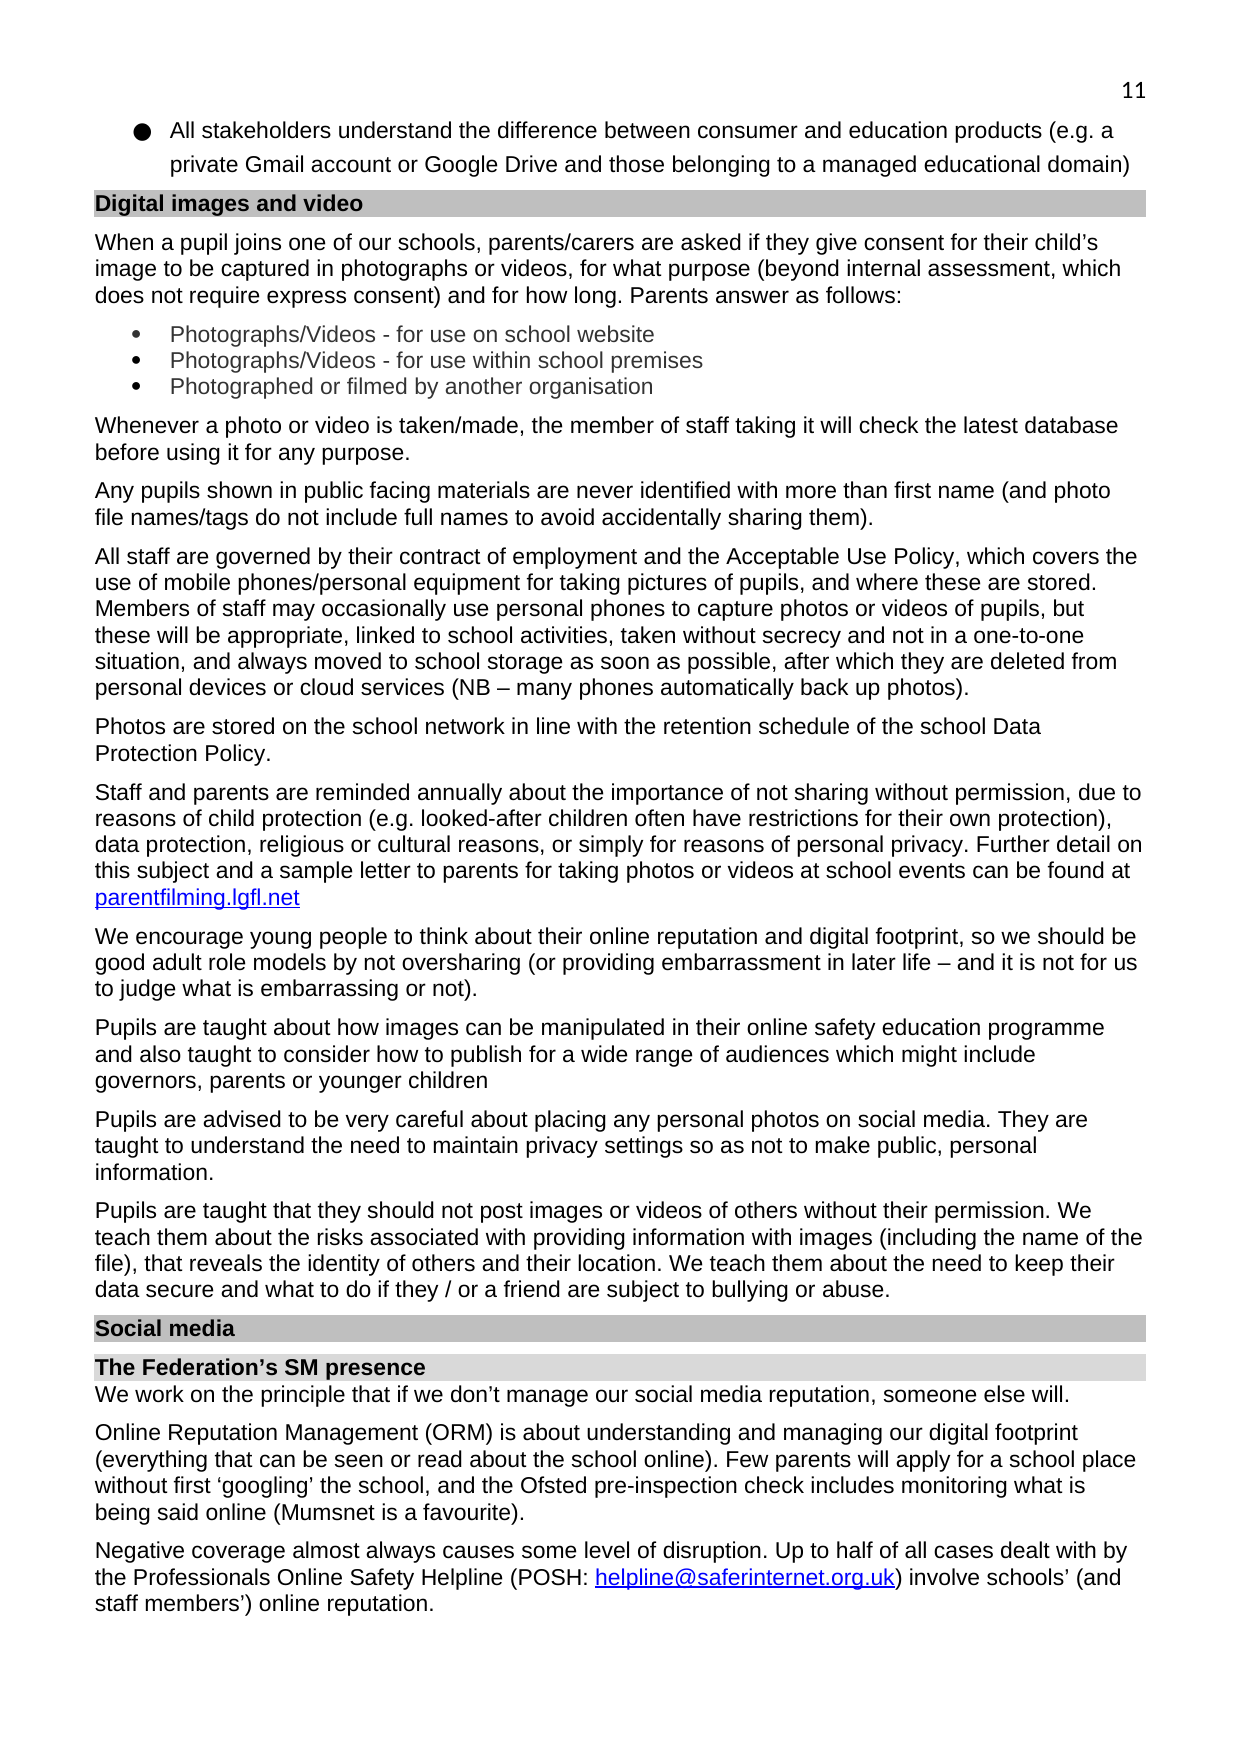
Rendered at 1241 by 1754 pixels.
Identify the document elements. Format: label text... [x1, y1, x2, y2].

text Staff and parents are reminded annually about the importance of not sharing without permission, due to reasons of child protection (e.g. looked-after children often have restrictions for their own protection), data protection, religious or cultural reasons, or simply for reasons of personal privacy. Further detail on this subject and a sample letter to parents for taking photos or videos at school events can be found at parentfilming.lgfl.net [94, 778, 1146, 910]
list Photographs/Videos - for use within school premises [132, 347, 1146, 373]
text Pupils are taught about how images can be manipulated in their online safety education programme and also taught to consider how to publish for a wide range of audiences which might include governors, parents or younger children [94, 1014, 1146, 1093]
text When a pupil joins one of our schools, parents/carers are asked if they give consent for their child’s image to be captured in photographs or videos, for what purpose (beyond internal assessment, which does not require express consent) and for how long. Parents answer as follows: [94, 229, 1146, 308]
text Pupils are advised to be very careful about placing any personal photos on social media. They are taught to understand the need to maintain privacy settings so as not to make public, personal information. [94, 1106, 1146, 1185]
text All staff are governed by their contract of employment and the Acceptable Use Policy, which covers the use of mobile phones/personal equipment for taking pictures of pupils, and where these are stored. Members of staff may occasionally use personal phones to capture photos or videos of pupils, but these will be appropriate, linked to school activities, taken without secrecy and not in a one-to-one situation, and always moved to school storage as soon as possible, after which they are deleted from personal devices or cloud services (NB – many phones automatically back up photos). [94, 543, 1146, 701]
text Online Reputation Management (ORM) is about understanding and managing our digital footprint (everything that can be seen or read about the school online). Few parents will apply for a school place without first ‘googling’ the school, and the Ofsted pre-inspection check includes monitoring what is being said online (Mumsnet is a favourite). [94, 1419, 1146, 1525]
text We encourage young people to think about their online reputation and digital footprint, so we should be good adult role models by not oversharing (or providing embarrassment in later life – and it is not for us to judge what is embarrassing or not). [94, 923, 1146, 1002]
list Photographs/Videos - for use on school website [132, 321, 1146, 347]
list All stakeholders understand the difference between consumer and education products (e.g. a private Gmail account or Google Drive and those belonging to a managed educational domain) [132, 104, 1146, 178]
text Photos are stored on the school network in line with the retention schedule of the school Data Protection Policy. [94, 713, 1146, 766]
subtitle Digital images and video [94, 190, 1146, 217]
list Photographed or filmed by another organisation [132, 373, 1146, 400]
text Whenever a photo or video is taken/made, the member of staff taking it will check the latest database before using it for any purpose. [94, 412, 1146, 465]
text Any pupils shown in public facing materials are never identified with more than first name (and photo file names/tags do not include full names to avoid accidentally sharing them). [94, 477, 1146, 530]
subtitle The Federation’s SM presence [94, 1354, 1146, 1381]
text We work on the principle that if we don’t manage our social media reputation, someone else will. [94, 1381, 1146, 1407]
subtitle Social media [94, 1315, 1146, 1342]
text Pupils are taught that they should not post images or videos of others without their permission. We teach them about the risks associated with providing information with images (including the name of the file), that reveals the identity of others and their location. We teach them about the need to keep their data secure and what to do if they / or a friend are subject to bullying or abuse. [94, 1197, 1146, 1303]
text Negative coverage almost always causes some level of disruption. Up to half of all cases dealt with by the Professionals Online Safety Helpline (POSH: helpline@saferinternet.org.uk) involve schools’ (and staff members’) online reputation. [94, 1537, 1146, 1616]
